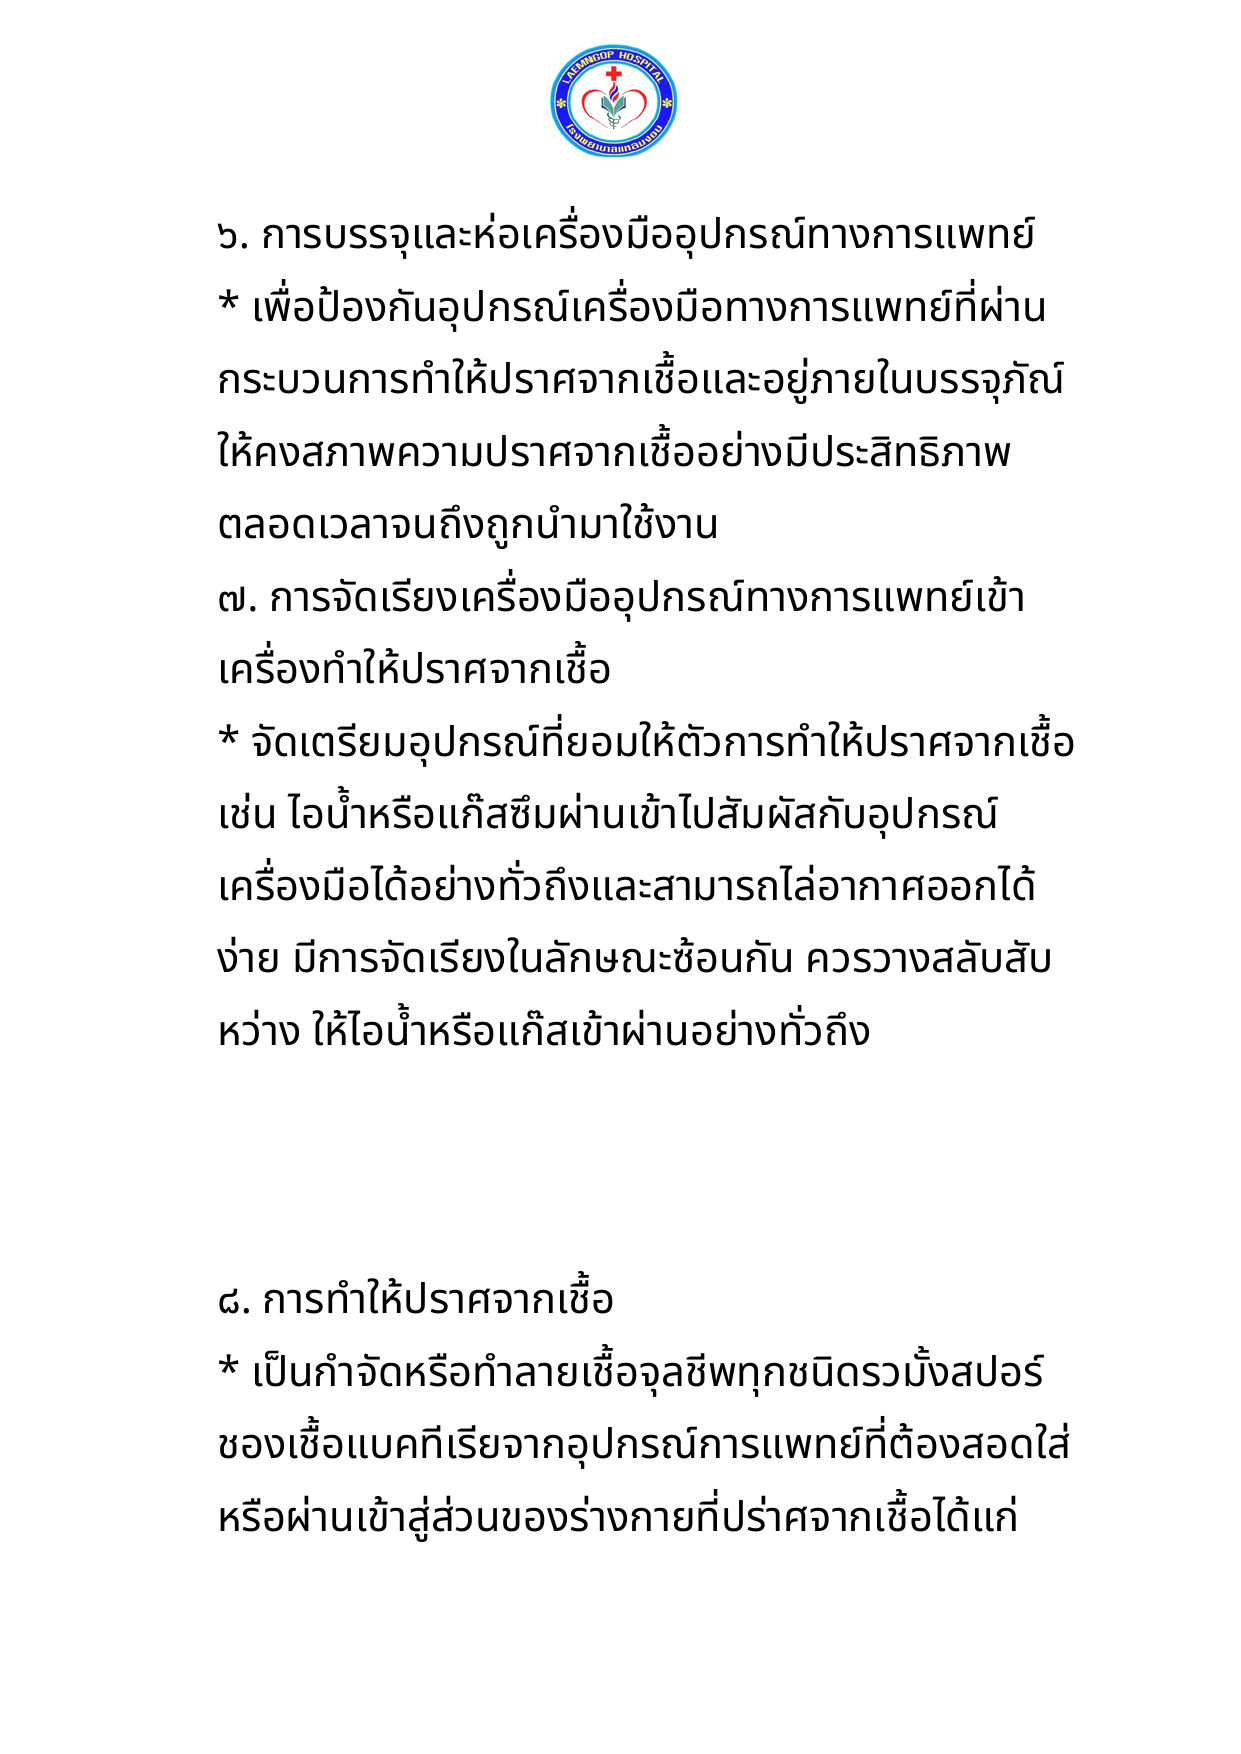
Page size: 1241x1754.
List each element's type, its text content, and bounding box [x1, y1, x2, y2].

picture [548, 44, 680, 157]
list ๗. การจัดเรียงเครื่องมืออุปกรณ์ทางการแพทย์เข้าเครื่องทำให้ปราศจากเชื้อ [217, 566, 1090, 702]
list * จัดเตรียมอุปกรณ์ที่ยอมให้ตัวการทำให้ปราศจากเชื้อเช่น ไอน้ำหรือแก๊สซึมผ่านเข้าไปสัมผัสกับอุปกรณ์เครื่องมือได้อย่างทั่วถึงและสามารถไล่อากาศออกได้ง่าย มีการจัดเรียงในลักษณะซ้อนกัน ควรวางสลับสับหว่าง ให้ไอน้ำหรือแก๊สเข้าผ่านอย่างทั่วถึง [217, 711, 1090, 1064]
list ๖. การบรรจุและห่อเครื่องมืออุปกรณ์ทางการแพทย์ [217, 204, 1090, 267]
list * เพื่อป้องกันอุปกรณ์เครื่องมือทางการแพทย์ที่ผ่านกระบวนการทำให้ปราศจากเชื้อและอยู่ภายในบรรจุภัณ์ให้คงสภาพความปราศจากเชื้ออย่างมีประสิทธิภาพตลอดเวลาจนถึงถูกนำมาใช้งาน [217, 277, 1090, 557]
list ๘. การทำให้ปราศจากเชื้อ [217, 1269, 1090, 1332]
